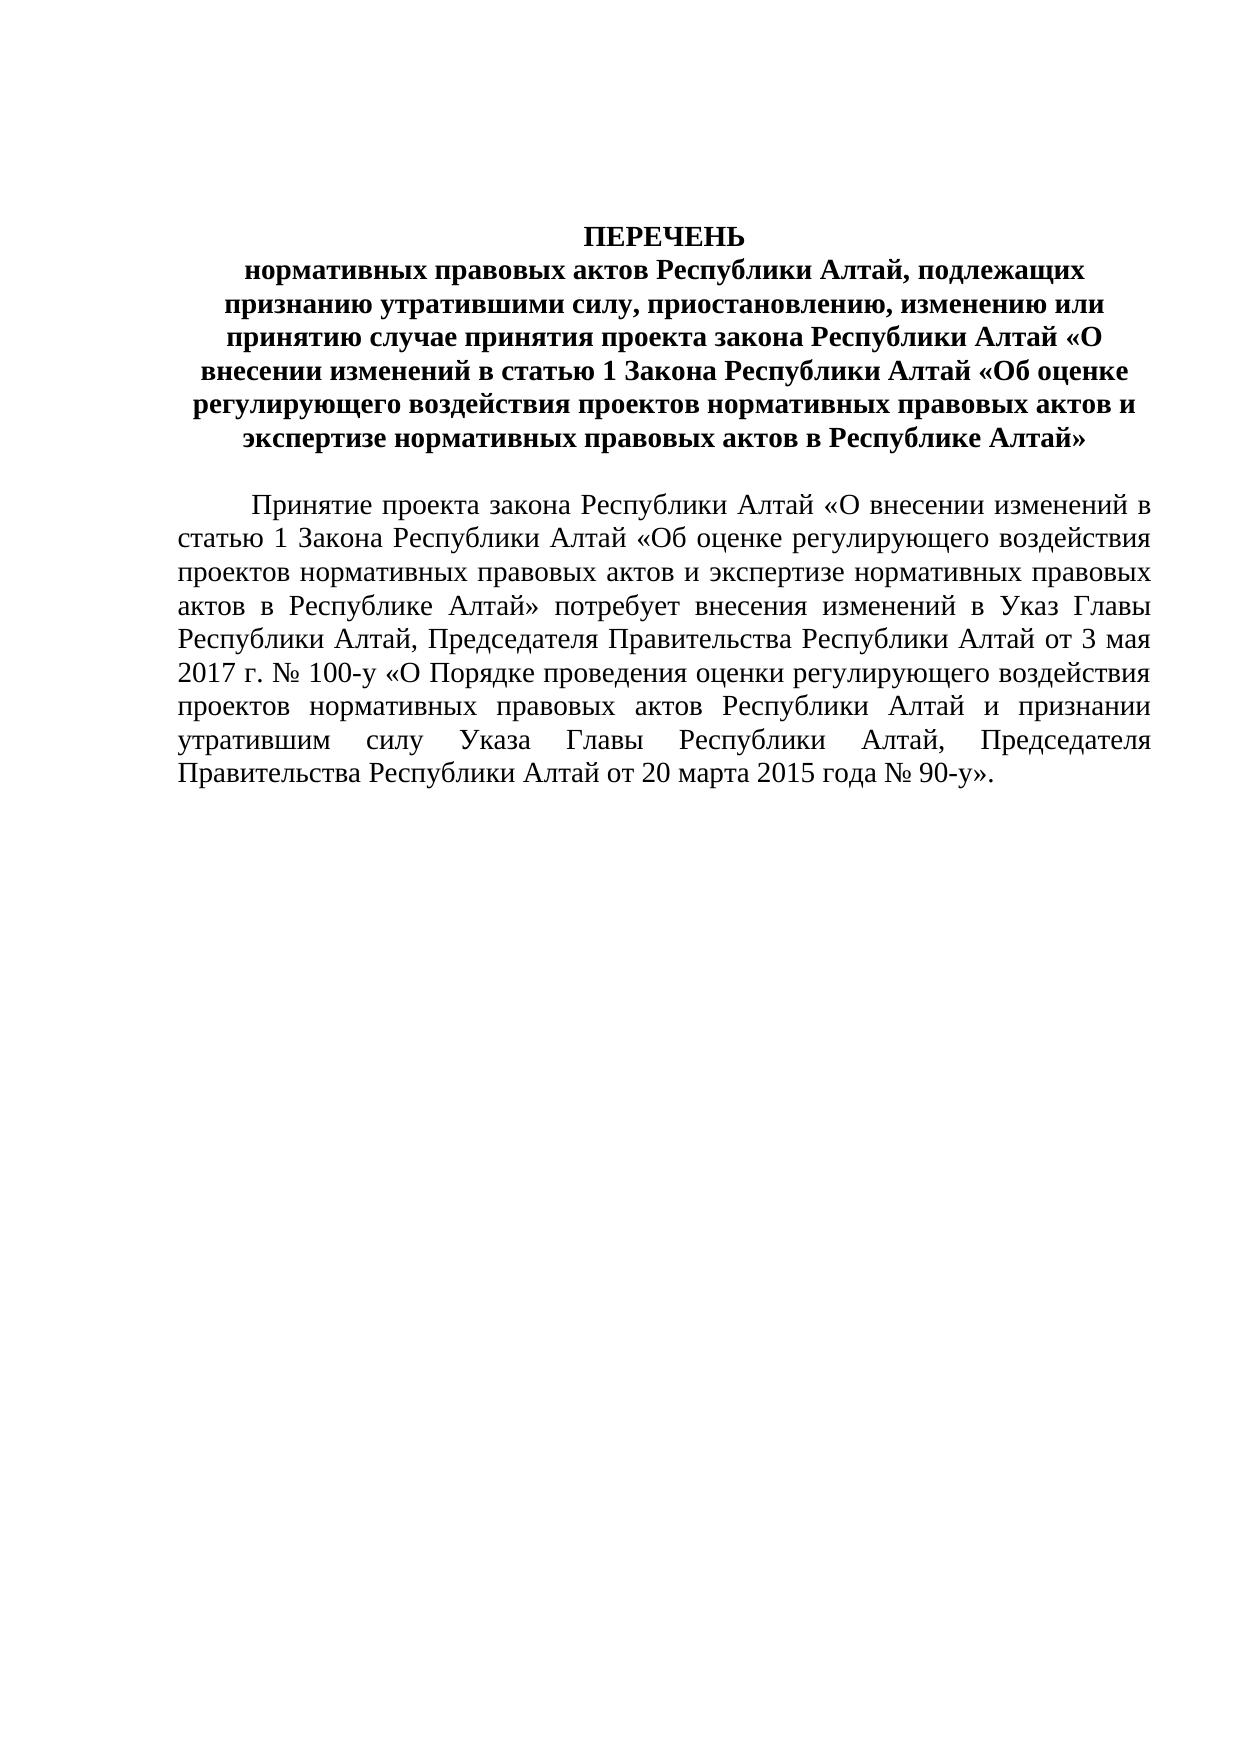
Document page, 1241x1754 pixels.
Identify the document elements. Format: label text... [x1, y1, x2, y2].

text Принятие проекта закона Республики Алтай «О внесении изменений в статью 1 Закона Республики Алтай «Об оценке регулирующего воздействия проектов нормативных правовых актов и экспертизе нормативных правовых актов в Республике Алтай» потребует внесения изменений в Указ Главы Республики Алтай, Председателя Правительства Республики Алтай от 3 мая 2017 г. № 100-у «О Порядке проведения оценки регулирующего воздействия проектов нормативных правовых актов Республики Алтай и признании утратившим силу Указа Главы Республики Алтай, Председателя Правительства Республики Алтай от 20 марта 2015 года № 90-у». [177, 487, 1152, 789]
text ПЕРЕЧЕНЬ [177, 219, 1152, 252]
text нормативных правовых актов Республики Алтай, подлежащих признанию утратившими силу, приостановлению, изменению или принятию случае принятия проекта закона Республики Алтай «О внесении изменений в статью 1 Закона Республики Алтай «Об оценке регулирующего воздействия проектов нормативных правовых актов и экспертизе нормативных правовых актов в Республике Алтай» [177, 252, 1152, 453]
